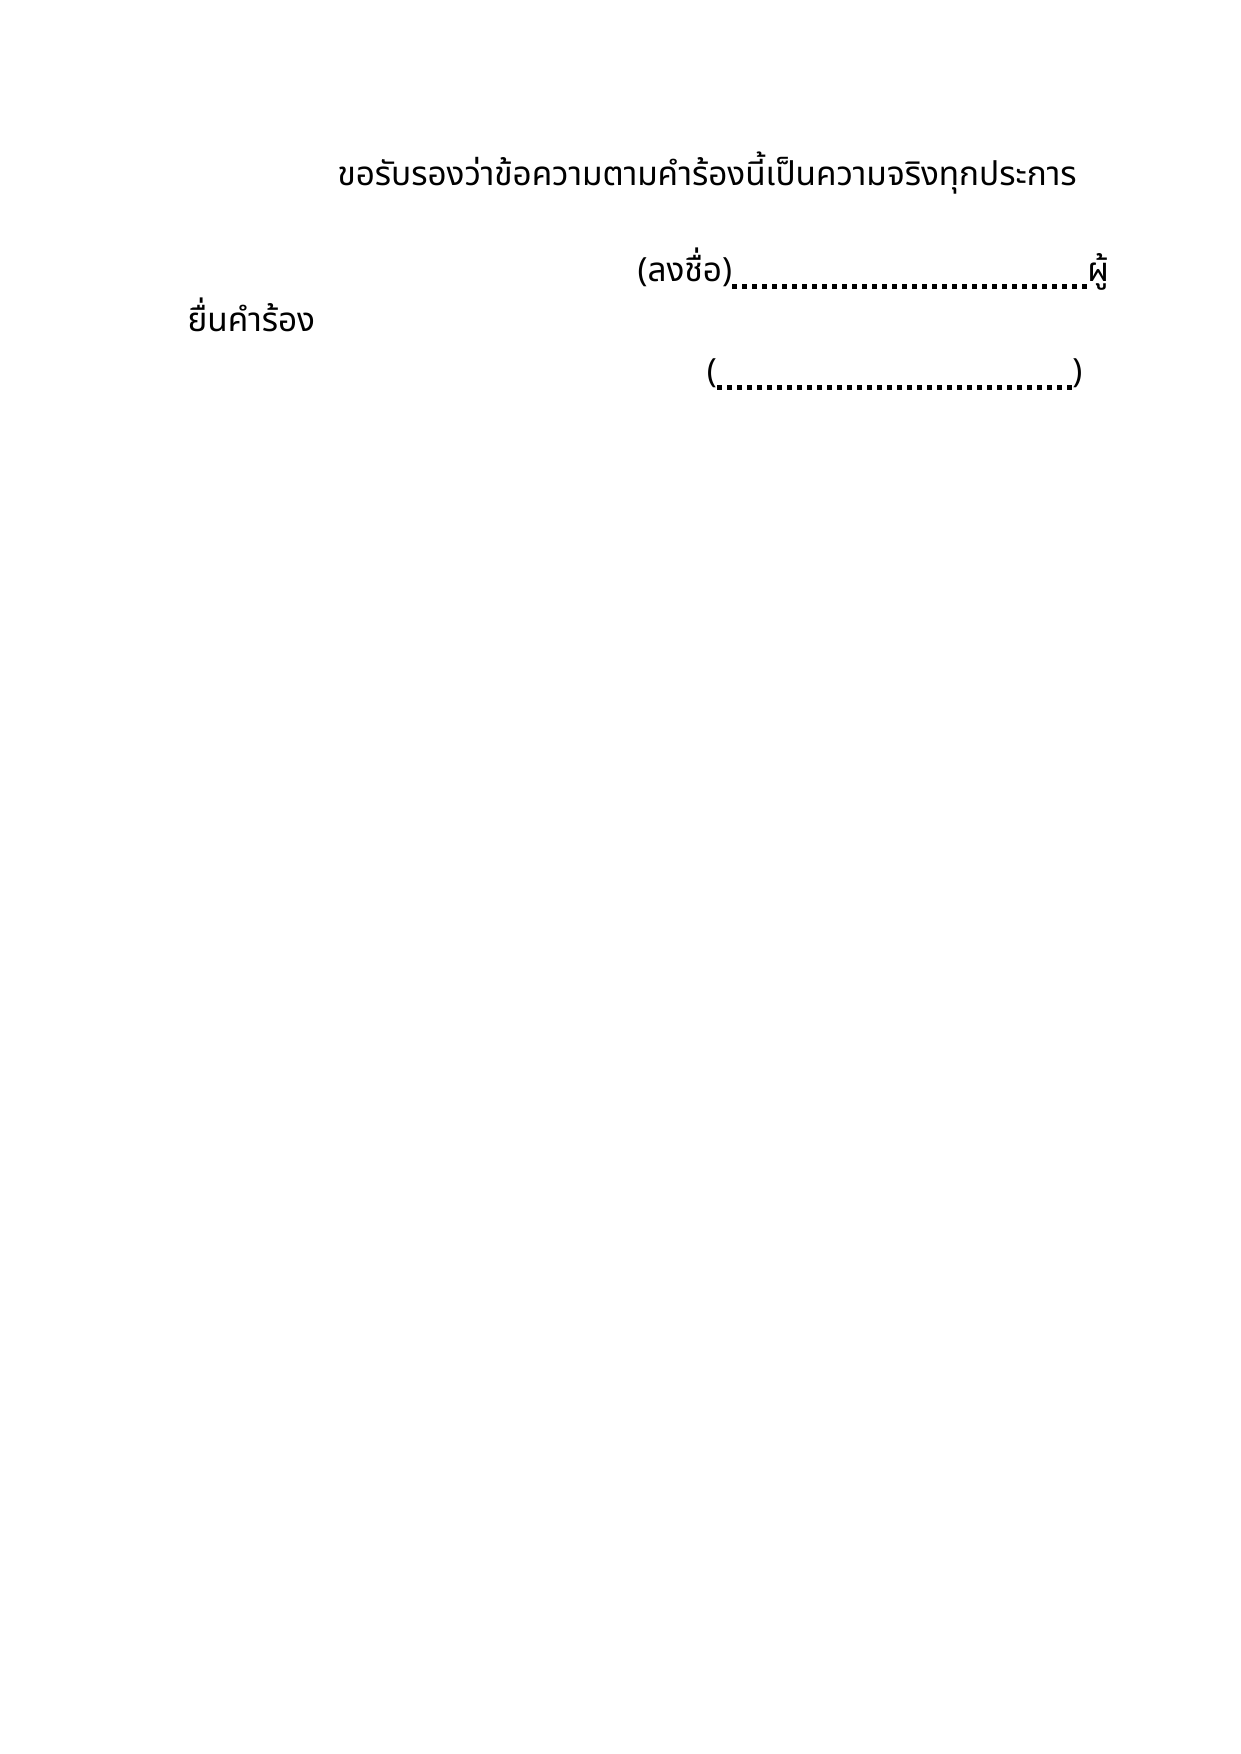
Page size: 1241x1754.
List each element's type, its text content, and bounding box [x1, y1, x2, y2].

text ( ) [187, 347, 1116, 392]
text (ลงชื่อ) ผู้ยื่นคำร้อง [187, 246, 1116, 347]
text ขอรับรองว่าข้อความตามคำร้องนี้เป็นความจริงทุกประการ [262, 150, 1116, 200]
